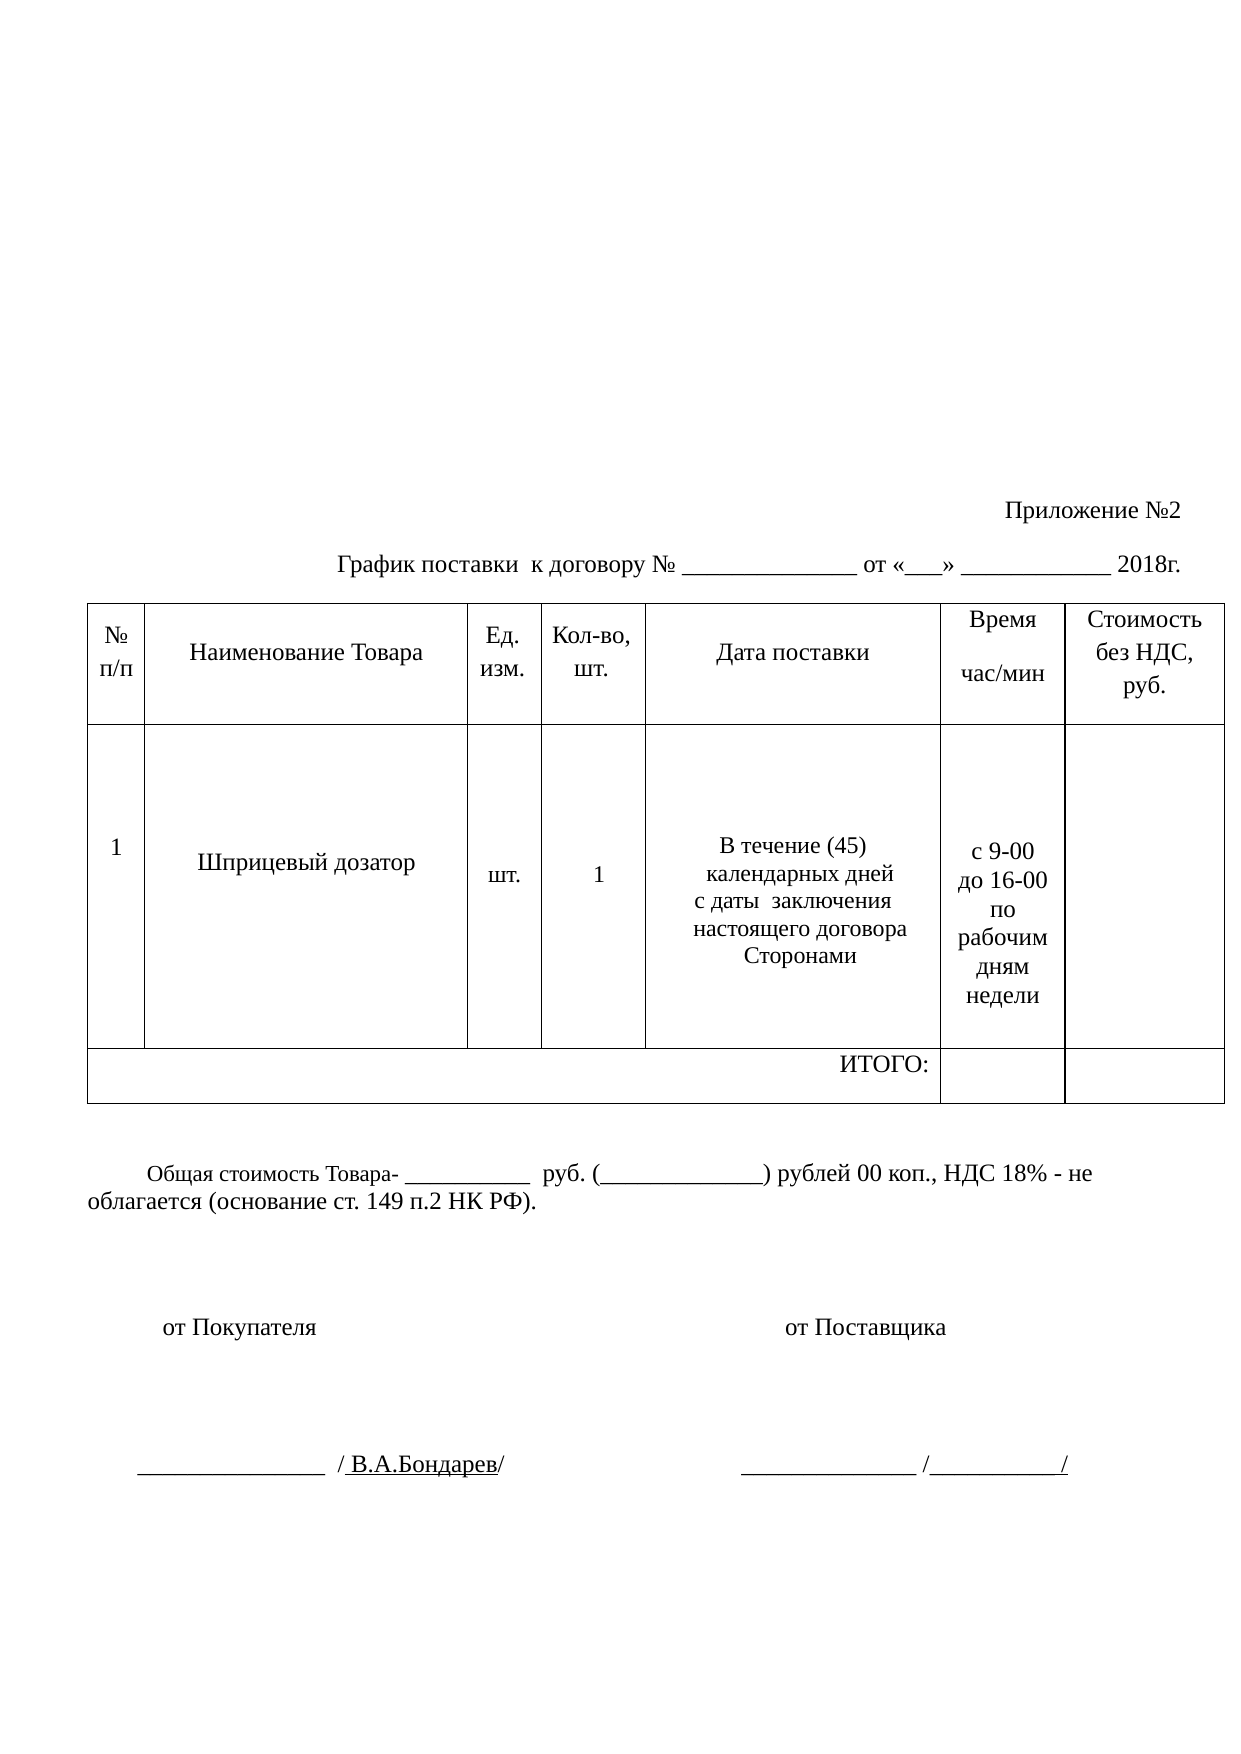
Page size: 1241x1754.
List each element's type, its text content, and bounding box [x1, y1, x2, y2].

table_header № п/п [88, 604, 144, 724]
table_header Стоимость без НДС, руб. [1066, 604, 1224, 724]
text Приложение №2 [87, 495, 1181, 524]
table_header Время час/мин [941, 604, 1064, 724]
table_cell В течение (45) календарных дней с даты заключения настоящего договора Сторонами [646, 725, 940, 1048]
table_cell 1 [88, 725, 144, 1048]
table_header Кол-во, шт. [542, 604, 645, 724]
table_cell Шприцевый дозатор [145, 725, 467, 1048]
table_cell шт. [468, 725, 541, 1048]
table_header Ед. изм. [468, 604, 541, 724]
table_cell с 9-00 до 16-00 по рабочим дням недели [941, 725, 1064, 1048]
table_cell ИТОГО: [88, 1049, 940, 1103]
table_cell 1 [542, 725, 645, 1048]
table_header Наименование Товара [145, 604, 467, 724]
table_cell [1066, 725, 1224, 1048]
text от Покупателя от Поставщика [87, 1312, 1181, 1341]
table_header Дата поставки [646, 604, 940, 724]
table_cell [941, 1049, 1064, 1103]
text _______________ / В.А.Бондарев/ ______________ /__________ / [87, 1449, 1181, 1477]
text Общая стоимость Товара- __________ руб. (_____________) рублей 00 коп., НДС 18% - не облагается (основание ст. 149 п.2 НК РФ). [87, 1158, 1181, 1215]
table_cell [1066, 1049, 1224, 1103]
text График поставки к договору № ______________ от «___» ____________ 2018г. [87, 549, 1181, 578]
